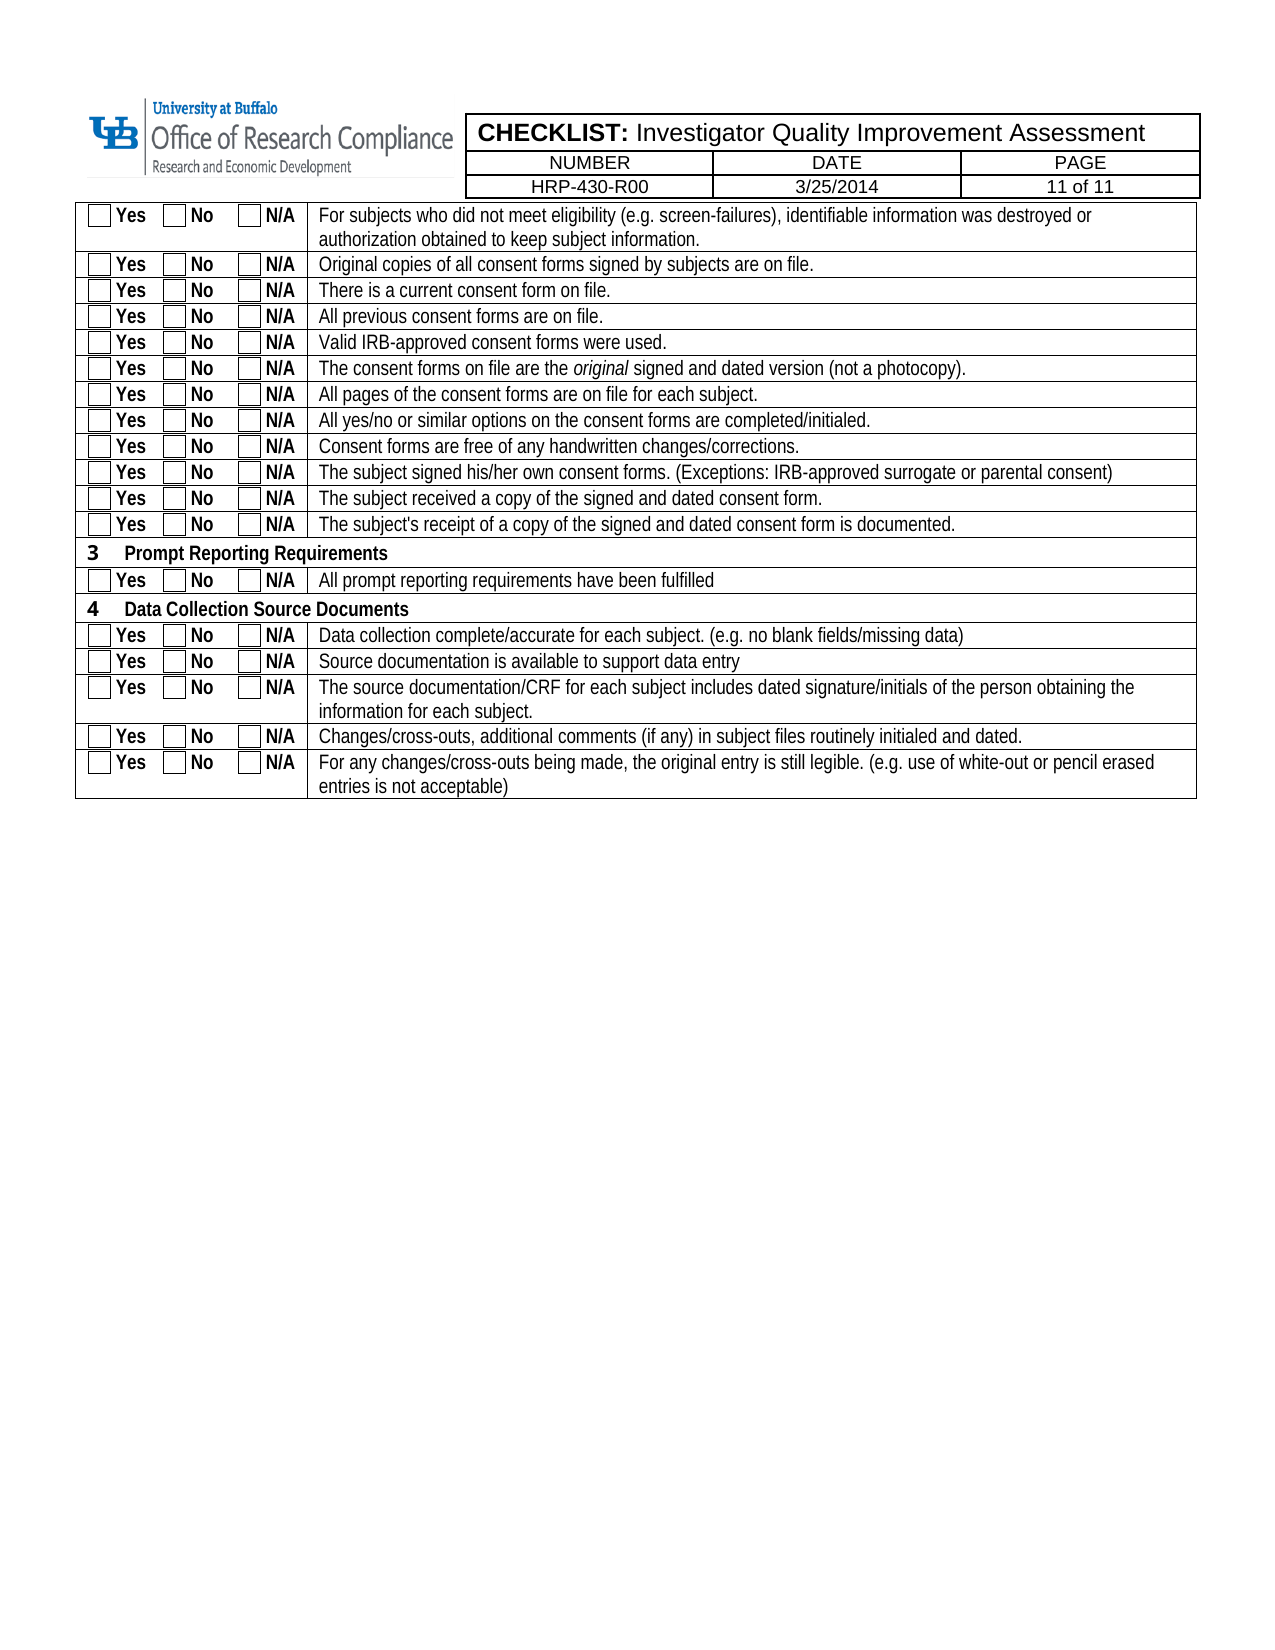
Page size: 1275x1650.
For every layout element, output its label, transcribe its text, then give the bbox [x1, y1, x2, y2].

table_cell Yes No N/A [76, 568, 307, 593]
table_cell Data collection complete/accurate for each subject. (e.g. no blank fields/missing data) [308, 623, 1196, 648]
table_cell Yes No N/A [76, 330, 307, 355]
table_cell Yes No N/A [76, 252, 307, 277]
table_cell Source documentation is available to support data entry [308, 649, 1196, 674]
table_cell Yes No N/A [76, 434, 307, 459]
table_cell Consent forms are free of any handwritten changes/corrections. [308, 434, 1196, 459]
table_cell Yes No N/A [76, 623, 307, 648]
table_cell The consent forms on file are the original signed and dated version (not a photocopy). [308, 356, 1196, 381]
picture [87, 94, 455, 178]
table_cell Yes No N/A [76, 278, 307, 303]
table_cell Yes No N/A [76, 460, 307, 485]
table_cell Data Collection Source Documents [76, 594, 1196, 622]
table_cell All yes/no or similar options on the consent forms are completed/initialed. [308, 408, 1196, 433]
table_cell Valid IRB-approved consent forms were used. [308, 330, 1196, 355]
table_cell Yes No N/A [76, 675, 307, 723]
table_cell The source documentation/CRF for each subject includes dated signature/initials of the person obtaining the information for each subject. [308, 675, 1196, 723]
table_cell Yes No N/A [76, 382, 307, 407]
table_cell The subject's receipt of a copy of the signed and dated consent form is documented. [308, 512, 1196, 537]
table_cell Prompt Reporting Requirements [76, 538, 1196, 567]
table_cell All prompt reporting requirements have been fulfilled [308, 568, 1196, 593]
table_cell Yes No N/A [76, 304, 307, 329]
table_cell Yes No N/A [76, 649, 307, 674]
table_cell Yes No N/A [76, 356, 307, 381]
table_cell Yes No N/A [76, 486, 307, 511]
table_cell There is a current consent form on file. [308, 278, 1196, 303]
table_cell The subject received a copy of the signed and dated consent form. [308, 486, 1196, 511]
table_cell Yes No N/A [76, 724, 307, 749]
table_cell Yes No N/A [76, 408, 307, 433]
table_cell For any changes/cross-outs being made, the original entry is still legible. (e.g. use of white-out or pencil erased entries is not acceptable) [308, 750, 1196, 798]
table_cell Changes/cross-outs, additional comments (if any) in subject files routinely initialed and dated. [308, 724, 1196, 749]
table_cell Yes No N/A [76, 512, 307, 537]
table_cell Original copies of all consent forms signed by subjects are on file. [308, 252, 1196, 277]
table_cell For subjects who did not meet eligibility (e.g. screen-failures), identifiable information was destroyed or authorization obtained to keep subject information. [308, 203, 1196, 251]
table_cell All previous consent forms are on file. [308, 304, 1196, 329]
table_cell All pages of the consent forms are on file for each subject. [308, 382, 1196, 407]
table_cell Yes No N/A [76, 203, 307, 251]
table_cell Yes No N/A [76, 750, 307, 798]
table_cell The subject signed his/her own consent forms. (Exceptions: IRB-approved surrogate or parental consent) [308, 460, 1196, 485]
